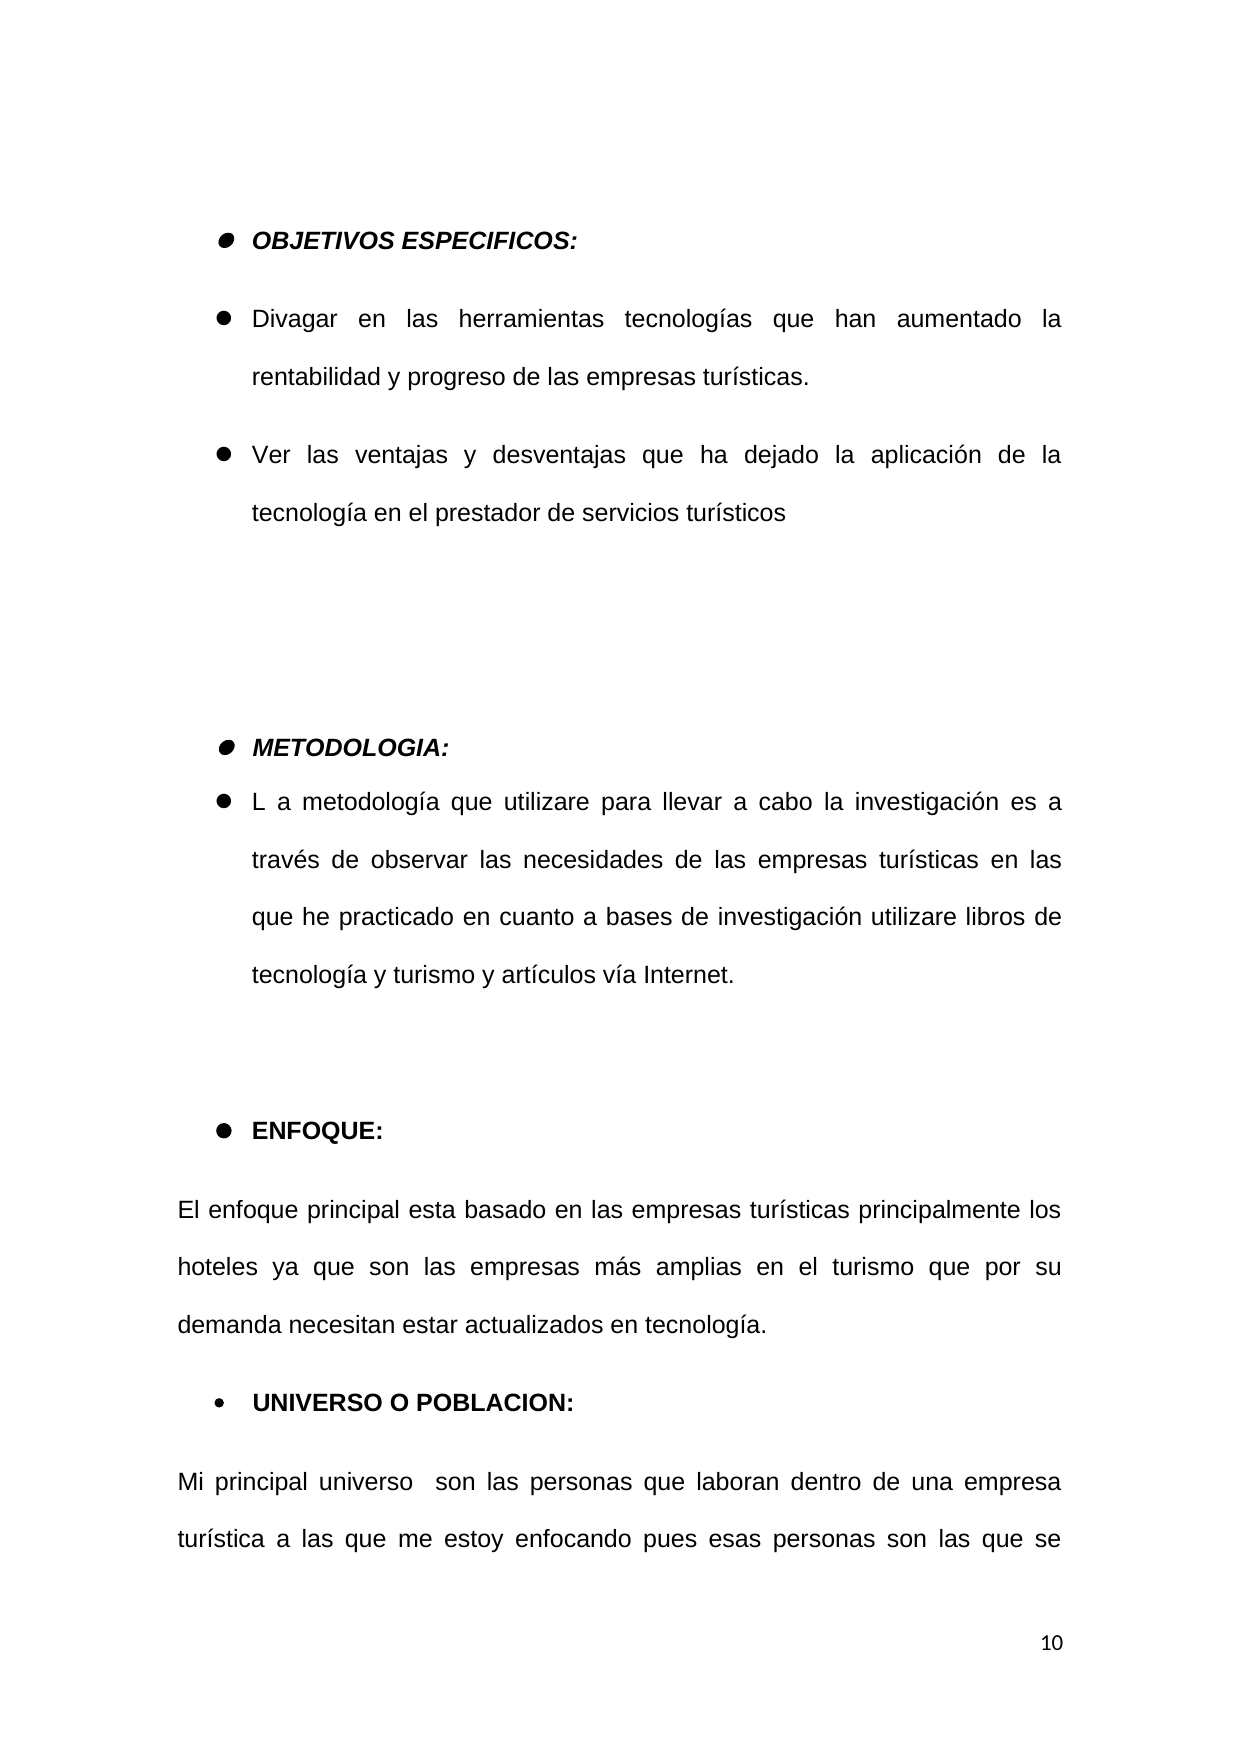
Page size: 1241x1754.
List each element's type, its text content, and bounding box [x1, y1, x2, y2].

list UNIVERSO O POBLACION: [215, 1388, 1063, 1417]
list METODOLOGIA: [215, 733, 1063, 762]
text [177, 1467, 1063, 1553]
text El enfoque principal esta basado en las empresas turísticas principalmente los hoteles ya que son las empresas más amplias en el turismo que por su demanda necesitan estar actualizados en tecnología. [177, 1195, 1063, 1338]
list ENFOQUE: [214, 1116, 1063, 1145]
list Ver las ventajas y desventajas que ha dejado la aplicación de la tecnología en el prestador de servicios turísticos [214, 440, 1063, 527]
list Divagar en las herramientas tecnologías que han aumentado la rentabilidad y progreso de las empresas turísticas. [214, 304, 1063, 391]
list OBJETIVOS ESPECIFICOS: [214, 226, 1063, 255]
list L a metodología que utilizare para llevar a cabo la investigación es a través de observar las necesidades de las empresas turísticas en las que he practicado en cuanto a bases de investigación utilizare libros de tecnología y turismo y artículos vía Internet. [214, 787, 1063, 988]
